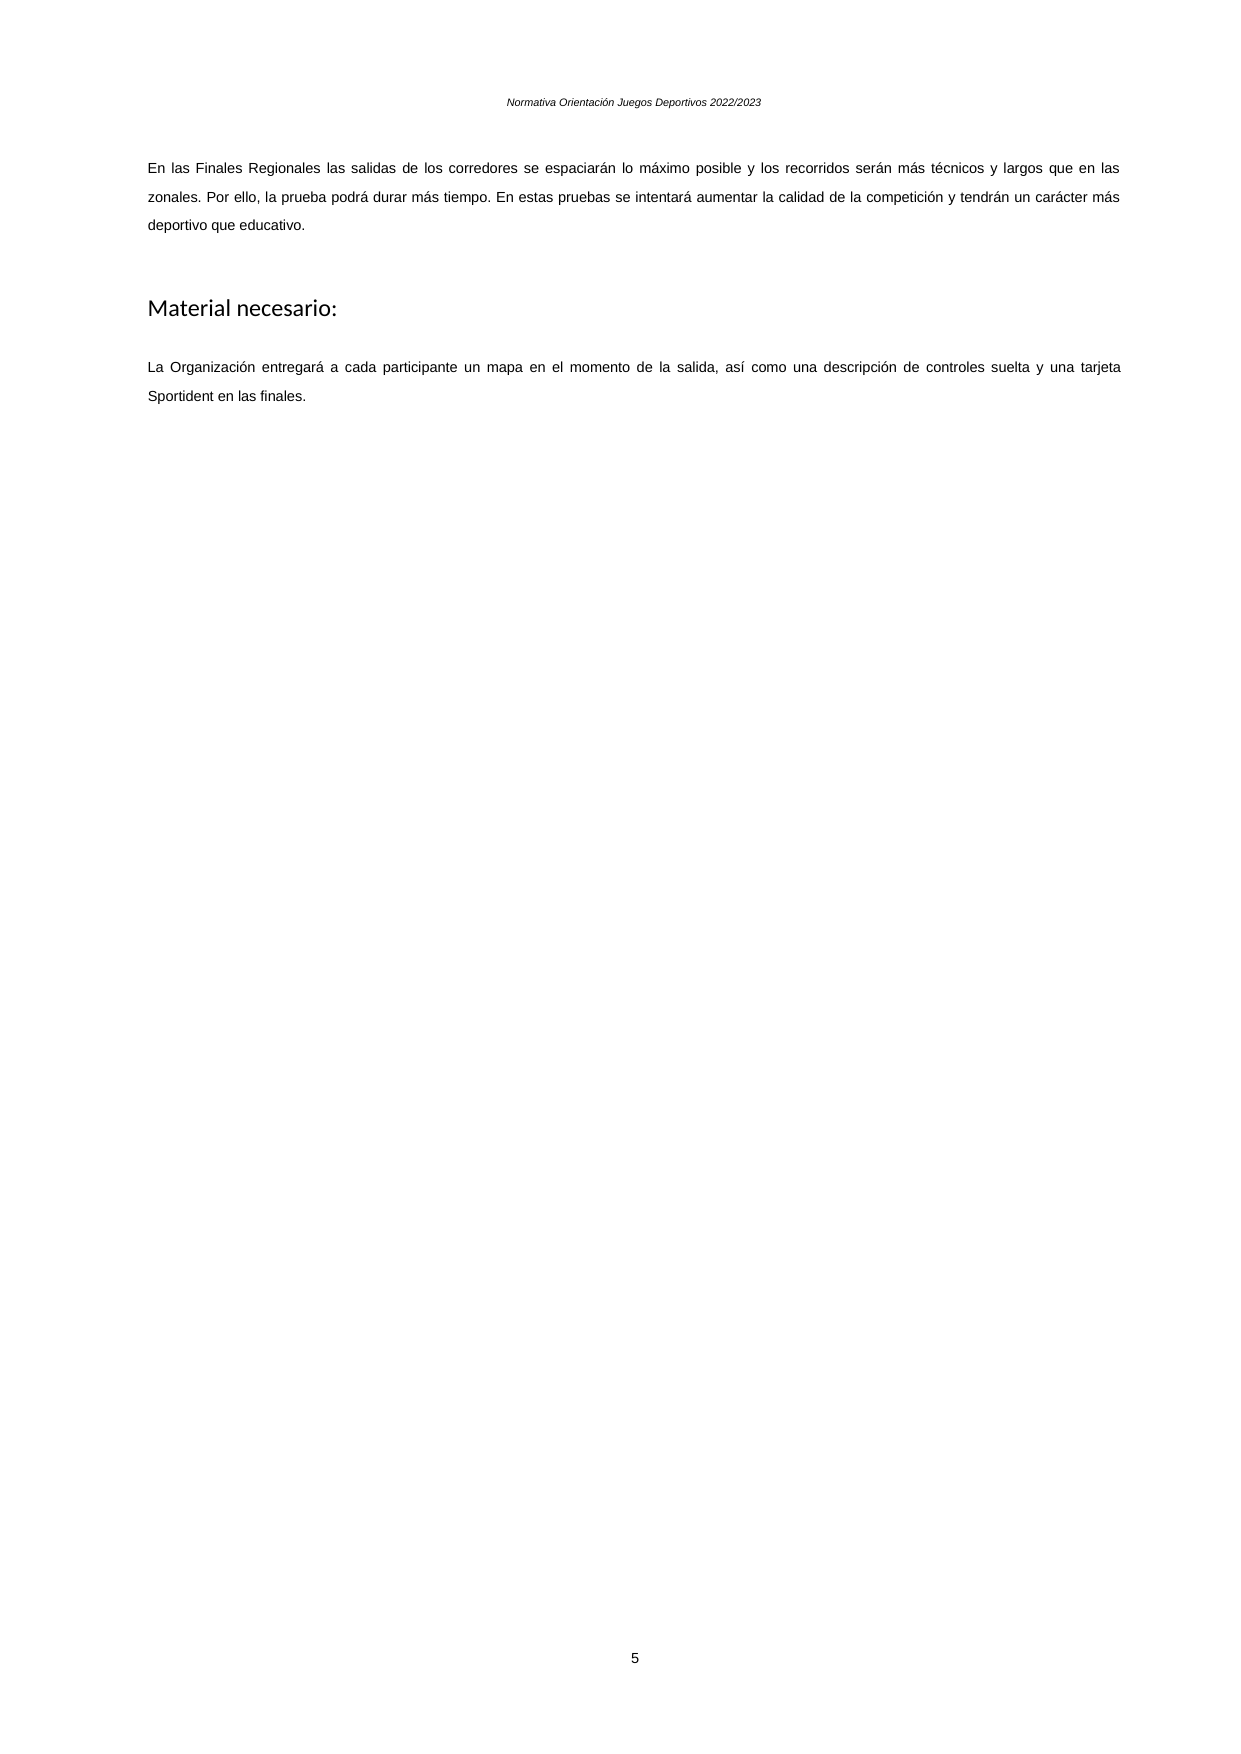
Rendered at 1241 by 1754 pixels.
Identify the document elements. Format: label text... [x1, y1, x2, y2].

text Material necesario: [147, 271, 1122, 322]
text En las Finales Regionales las salidas de los corredores se espaciarán lo máximo posible y los recorridos serán más técnicos y largos que en las zonales. Por ello, la prueba podrá durar más tiempo. En estas pruebas se intentará aumentar la calidad de la competición y tendrán un carácter más deportivo que educativo. [147, 148, 1122, 234]
text La Organización entregará a cada participante un mapa en el momento de la salida, así como una descripción de controles suelta y una tarjeta Sportident en las finales. [147, 347, 1122, 405]
